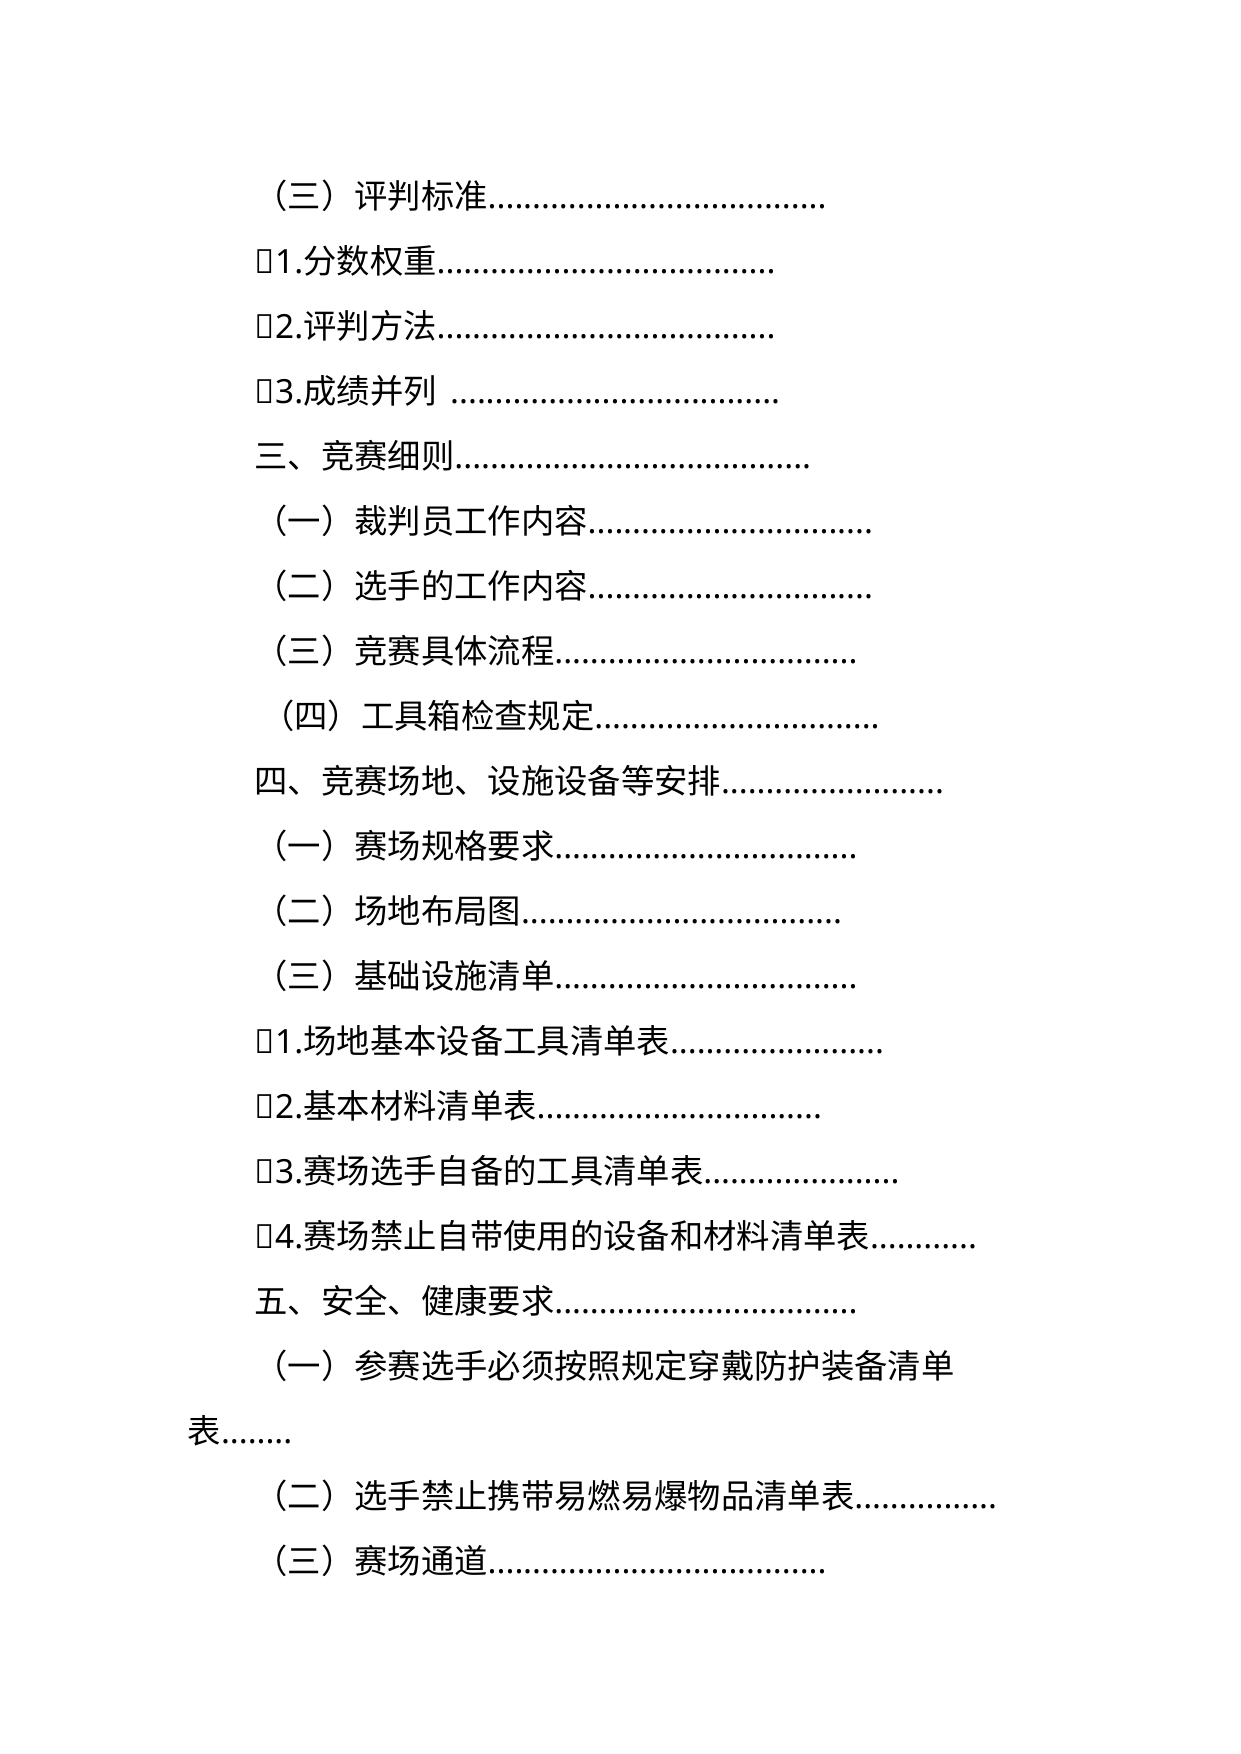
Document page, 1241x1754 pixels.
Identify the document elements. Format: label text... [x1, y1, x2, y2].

list （三）评判标准...................................... [187, 162, 1053, 227]
list 五、安全、健康要求.................................. [187, 1267, 1053, 1332]
list  1.场地基本设备工具清单表........................ [187, 1007, 1053, 1072]
list （一）参赛选手必须按照规定穿戴防护装备清单表........ [187, 1332, 1053, 1462]
list 三、竞赛细则........................................ [187, 422, 1053, 487]
list （三）赛场通道...................................... [187, 1527, 1053, 1592]
list  2.评判方法...................................... [187, 292, 1053, 357]
list （四）工具箱检查规定................................ [187, 682, 1053, 747]
list  3.赛场选手自备的工具清单表...................... [187, 1137, 1053, 1202]
list  1.分数权重...................................... [187, 227, 1053, 292]
list  3.成绩并列 ..................................... [187, 357, 1053, 422]
list （三）竞赛具体流程.................................. [187, 617, 1053, 682]
list  2.基本材料清单表................................ [187, 1072, 1053, 1137]
list （二）选手的工作内容................................ [187, 552, 1053, 617]
list （二）场地布局图.................................... [187, 877, 1053, 942]
list （二）选手禁止携带易燃易爆物品清单表................ [187, 1462, 1053, 1527]
list （一）裁判员工作内容................................ [187, 487, 1053, 552]
list （三）基础设施清单.................................. [187, 942, 1053, 1007]
list  4.赛场禁止自带使用的设备和材料清单表............ [187, 1202, 1053, 1267]
list 四、竞赛场地、设施设备等安排......................... [187, 747, 1053, 812]
list （一）赛场规格要求.................................. [187, 812, 1053, 877]
